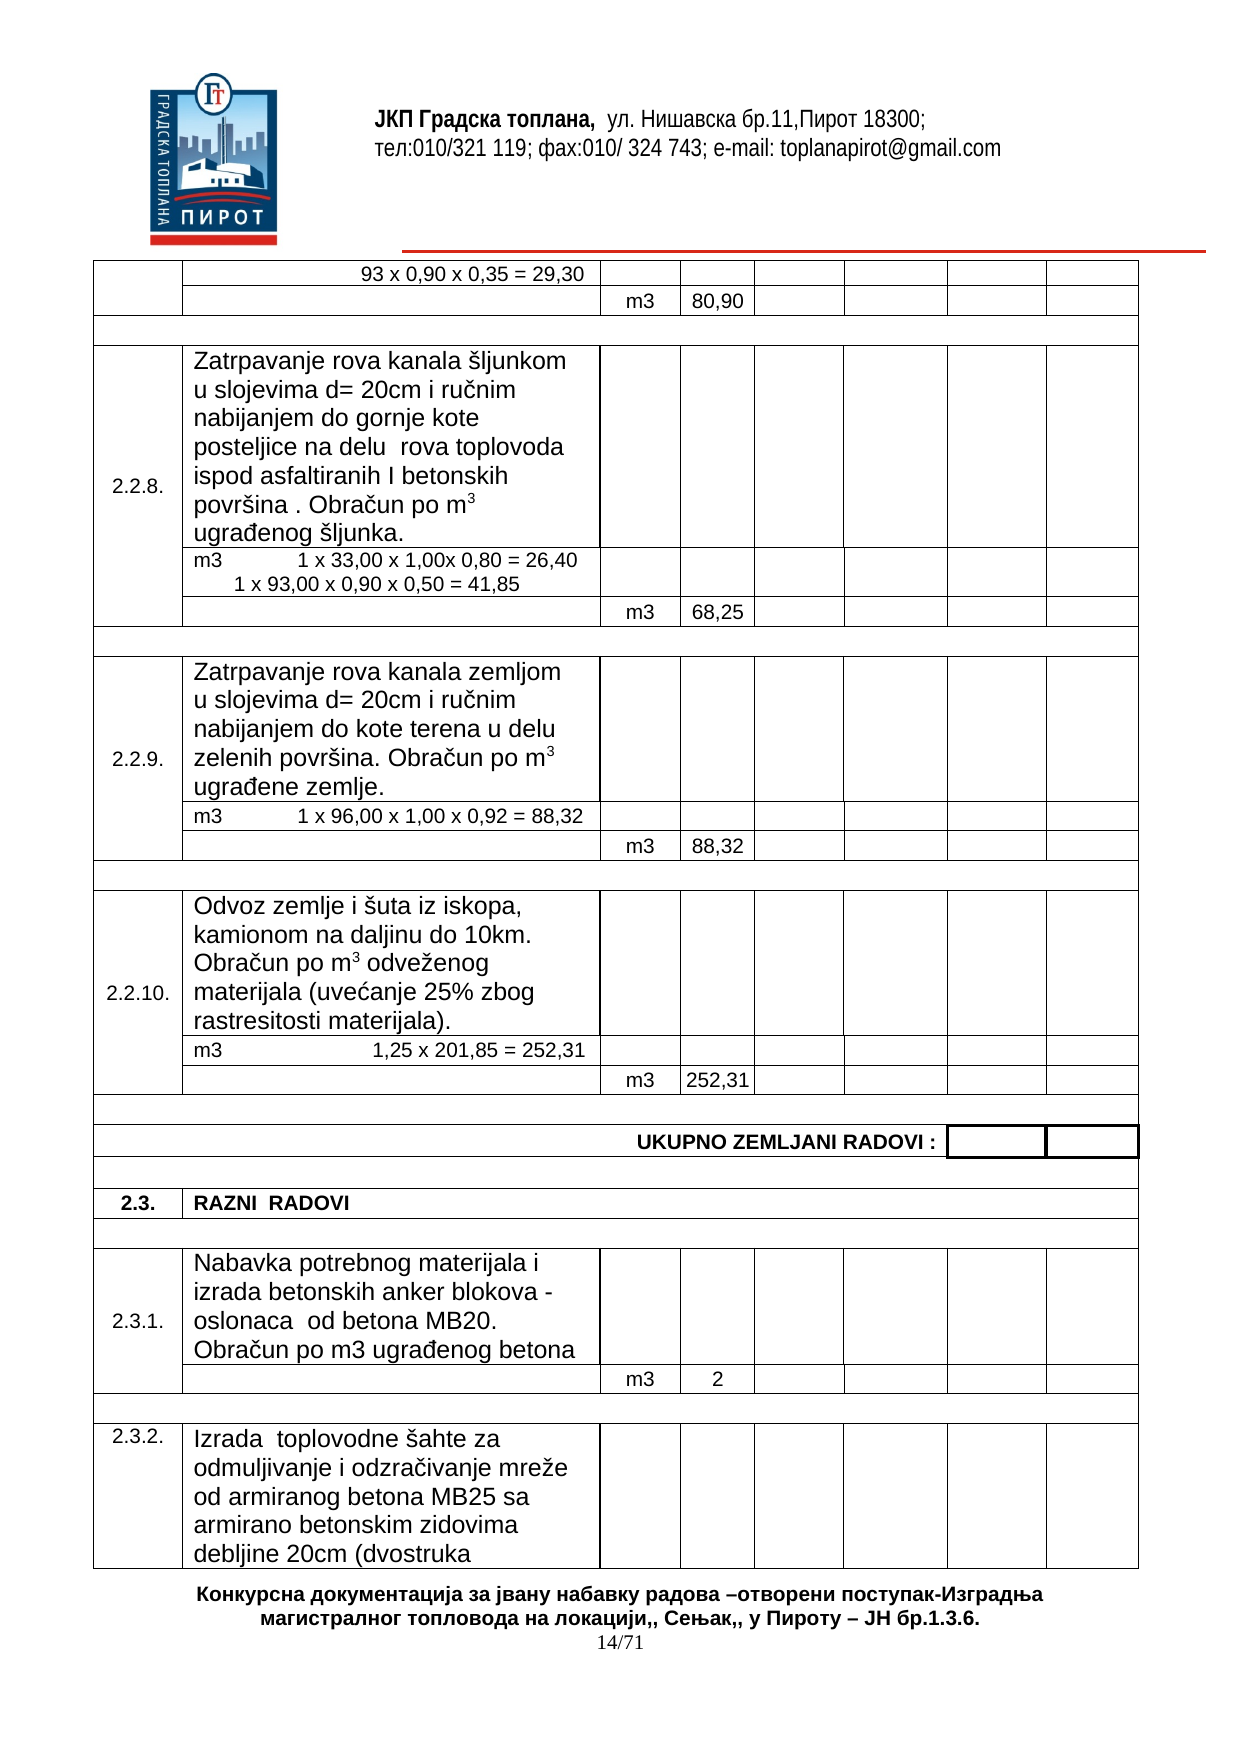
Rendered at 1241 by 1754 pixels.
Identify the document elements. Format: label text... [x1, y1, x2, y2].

table_cell [844, 891, 947, 1035]
table_cell [94, 627, 1138, 656]
table_cell [94, 1157, 1138, 1188]
table_cell [1048, 1127, 1137, 1156]
table_cell 2 [681, 1365, 754, 1393]
table_cell [1047, 1424, 1138, 1568]
table_cell [681, 891, 754, 1035]
table_cell [845, 597, 947, 626]
table_cell [844, 1424, 947, 1568]
table_cell Zatrpavanje rova kanala zemljom u slojevima d= 20cm i ručnim nabijanjem do kote terena u delu zelenih površina. Obračun po m3 ugrađene zemlje. [183, 657, 599, 801]
table_cell [845, 548, 947, 596]
table_cell 252,31 [681, 1066, 754, 1094]
table_cell [844, 346, 947, 547]
table_cell [845, 1036, 947, 1064]
table_cell [681, 346, 754, 547]
table_cell [601, 891, 680, 1035]
table_cell [948, 286, 1046, 315]
table_cell [681, 1036, 754, 1064]
table_cell m3 [601, 286, 680, 315]
table_cell 2.2.10. [94, 891, 182, 1094]
table_cell Zatrpavanje rova kanala šljunkom u slojevima d= 20cm i ručnim nabijanjem do gornje kote posteljice na delu rova toplovoda ispod asfaltiranih I betonskih površina . Obračun po m3 ugrađenog šljunka. [183, 346, 599, 547]
table_cell [755, 346, 843, 547]
table_cell [948, 261, 1046, 285]
table_cell [948, 1249, 1046, 1363]
table_cell [755, 1424, 843, 1568]
table_cell [755, 891, 843, 1035]
table_cell [681, 802, 754, 830]
table_cell [1047, 597, 1138, 626]
table_cell [948, 548, 1046, 596]
table_cell 2.3. [94, 1189, 182, 1218]
table_cell [755, 286, 844, 315]
table_cell [755, 1249, 843, 1363]
table_cell [681, 548, 754, 596]
table_cell [845, 1066, 947, 1094]
table_cell [94, 1219, 1138, 1247]
table_cell [601, 548, 680, 596]
table_cell m3 1,25 x 201,85 = 252,31 [183, 1036, 600, 1064]
table_cell [755, 1036, 844, 1064]
table_cell [1047, 548, 1138, 596]
table_cell [845, 831, 947, 860]
table_cell m3 [601, 597, 680, 626]
table_cell [948, 597, 1046, 626]
table_cell [183, 597, 600, 626]
table_cell RAZNI RADOVI [183, 1189, 1138, 1218]
table_cell [681, 261, 754, 285]
table_cell [948, 346, 1046, 547]
table_cell [755, 657, 843, 801]
table_cell [948, 831, 1046, 860]
table_cell UKUPNO ZEMLJANI RADOVI : [94, 1125, 946, 1156]
table_cell [94, 861, 1138, 890]
table_cell [183, 286, 600, 315]
table_cell [755, 1066, 844, 1094]
table_cell [1047, 1036, 1138, 1064]
table_cell m3 [601, 1066, 680, 1094]
table_cell [601, 1424, 680, 1568]
table_cell [948, 802, 1046, 830]
table_cell [1047, 1365, 1138, 1393]
table_cell [601, 1249, 680, 1363]
table_cell [1047, 1249, 1138, 1363]
table_cell Nabavka potrebnog materijala i izrada betonskih anker blokova - oslonaca od betona MB20. Obračun po m3 ugrađenog betona [183, 1249, 599, 1363]
table_cell [1047, 346, 1138, 547]
table_cell [601, 1036, 680, 1064]
table_cell m3 [601, 831, 680, 860]
table_cell [94, 316, 1138, 345]
table_cell [1047, 802, 1138, 830]
table_cell 2.3.1. [94, 1249, 182, 1393]
table_cell [183, 1066, 600, 1094]
table_cell [681, 1249, 754, 1363]
table_cell [755, 802, 844, 830]
table_cell [183, 1365, 600, 1393]
table_cell [948, 1066, 1046, 1094]
table_cell [844, 1249, 947, 1363]
table_cell [1047, 1066, 1138, 1094]
table_cell 2.3.2. [94, 1424, 182, 1568]
table_cell [844, 657, 947, 801]
table_cell [1047, 657, 1138, 801]
table_cell [183, 831, 600, 860]
table_cell [845, 802, 947, 830]
table_cell [948, 1036, 1046, 1064]
table_cell [1047, 286, 1138, 315]
table_cell [949, 1127, 1044, 1156]
table_cell 68,25 [681, 597, 754, 626]
table_cell [94, 1095, 1138, 1124]
picture [150, 73, 352, 260]
table_cell [1047, 261, 1138, 285]
table_cell [845, 1365, 947, 1393]
table_cell [845, 286, 947, 315]
table_cell [948, 657, 1046, 801]
table_cell m3 129 x 1,00 x 0,40 = 51,60 93 x 0,90 x 0,35 = 29,30 [183, 261, 600, 285]
table_cell [755, 1365, 844, 1393]
table_cell 88,32 [681, 831, 754, 860]
table_cell m3 1 x 96,00 x 1,00 x 0,92 = 88,32 [183, 802, 600, 830]
table_cell [601, 261, 680, 285]
table_cell [948, 1365, 1046, 1393]
table_cell [601, 802, 680, 830]
table_cell 2.2.9. [94, 657, 182, 860]
table_cell [755, 261, 844, 285]
table_cell [948, 891, 1046, 1035]
table_cell [601, 346, 680, 547]
table_cell [601, 657, 680, 801]
table_cell [94, 1394, 1138, 1423]
table_cell [681, 657, 754, 801]
table_cell [1047, 891, 1138, 1035]
table_cell m3 [601, 1365, 680, 1393]
table_cell Odvoz zemlje i šuta iz iskopa, kamionom na daljinu do 10km. Obračun po m3 odveženog materijala (uvećanje 25% zbog rastresitosti materijala). [183, 891, 599, 1035]
table_cell [755, 597, 844, 626]
table_cell [755, 831, 844, 860]
table_cell [755, 548, 844, 596]
table_cell [845, 261, 947, 285]
table_cell [948, 1424, 1046, 1568]
table_cell [1047, 831, 1138, 860]
table_cell [681, 1424, 754, 1568]
table_cell m3 1 x 33,00 x 1,00x 0,80 = 26,40 1 x 93,00 x 0,90 x 0,50 = 41,85 [183, 548, 600, 596]
table_cell 2.2.8. [94, 346, 182, 626]
table_cell 80,90 [681, 286, 754, 315]
